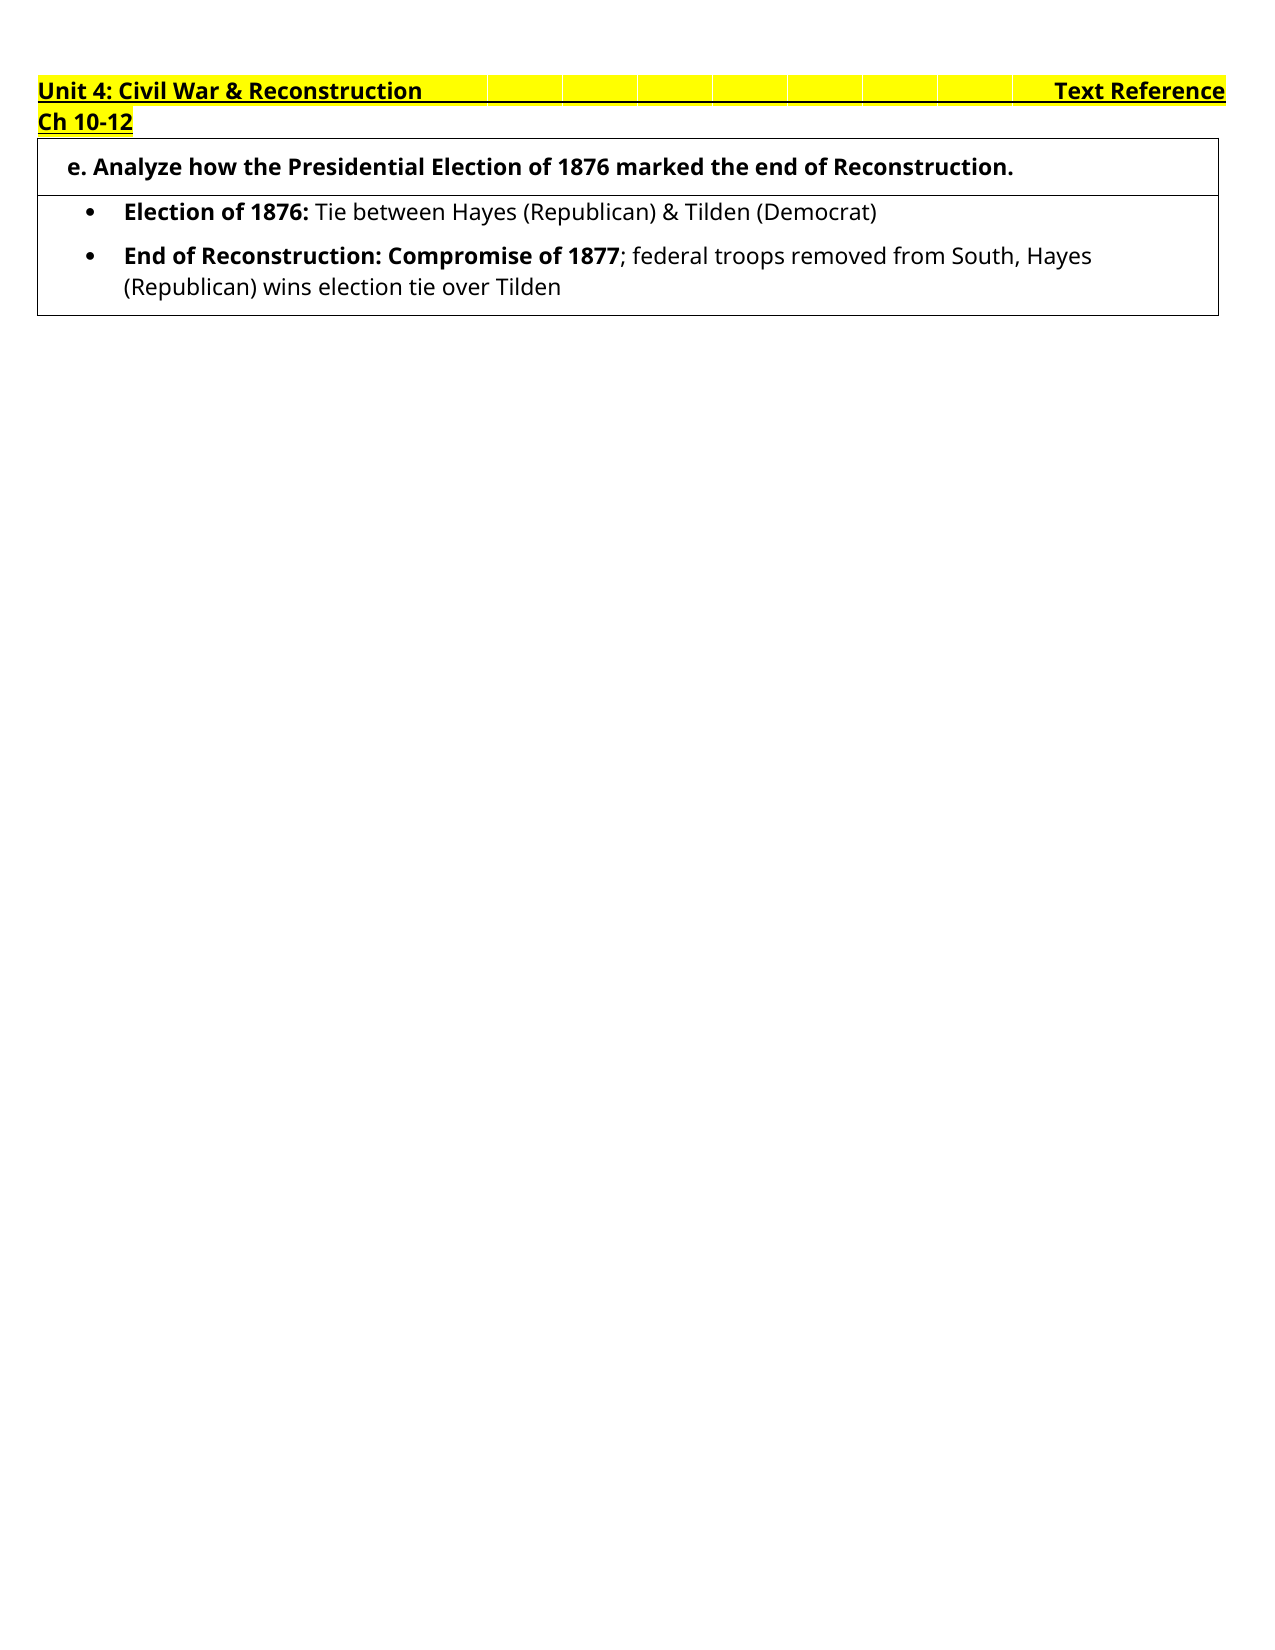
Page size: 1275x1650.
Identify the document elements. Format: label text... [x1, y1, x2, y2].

table_cell Election of 1876: Tie between Hayes (Republican) & Tilden (Democrat) End of Reconstruction: Compromise of 1877; federal troops removed from South, Hayes (Republican) wins election tie over Tilden [38, 196, 1218, 314]
table_cell e. Analyze how the Presidential Election of 1876 marked the end of Reconstruction. [38, 139, 1218, 195]
